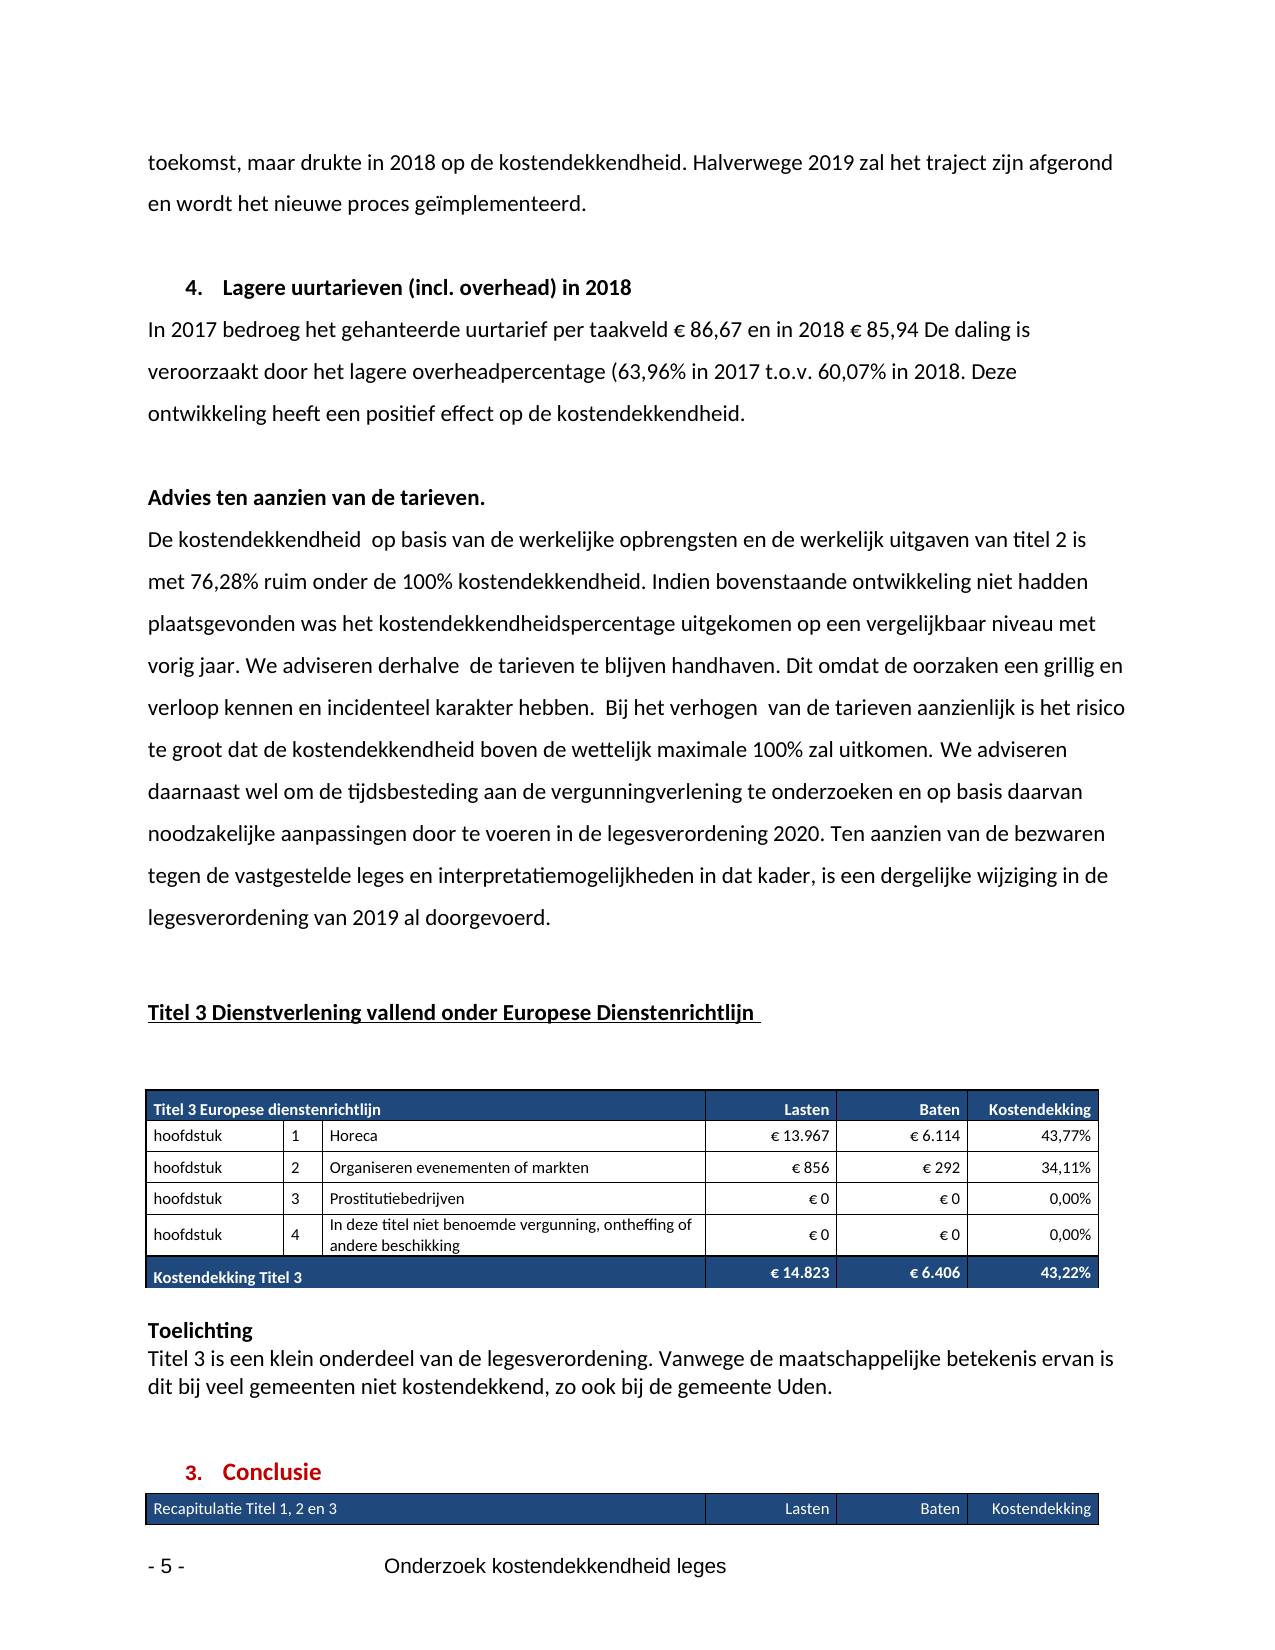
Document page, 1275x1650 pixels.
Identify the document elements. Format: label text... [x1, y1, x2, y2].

table_cell In deze titel niet benoemde vergunning, ontheffing of andere beschikking [323, 1215, 705, 1255]
table_cell € 856 [706, 1152, 836, 1182]
table_cell € 6.406 [837, 1257, 967, 1288]
table_cell 4 [284, 1215, 322, 1255]
table_cell € 14.823 [706, 1257, 836, 1288]
table_header Lasten [706, 1494, 836, 1524]
table_cell 0,00% [968, 1183, 1098, 1213]
subtitle Conclusie [185, 1456, 1127, 1486]
table_cell hoofdstuk [147, 1215, 283, 1255]
table_cell € 0 [706, 1215, 836, 1255]
list Lagere uurtarieven (incl. overhead) in 2018 [185, 273, 1127, 302]
table_header Recapitulatie Titel 1, 2 en 3 [147, 1494, 705, 1524]
table_cell € 0 [706, 1183, 836, 1213]
table_cell Organiseren evenementen of markten [323, 1152, 705, 1182]
table_cell Horeca [323, 1121, 705, 1151]
table_cell 0,00% [968, 1215, 1098, 1255]
text Advies ten aanzien van de tarieven. [148, 483, 1127, 511]
text In 2017 bedroeg het gehanteerde uurtarief per taakveld € 86,67 en in 2018 € 85,94 De daling is veroorzaakt door het lagere overheadpercentage (63,96% in 2017 t.o.v. 60,07% in 2018. Deze ontwikkeling heeft een positief effect op de kostendekkendheid. [148, 316, 1127, 427]
table_header Lasten [706, 1091, 836, 1120]
table_cell 2 [284, 1152, 322, 1182]
table_cell 1 [284, 1121, 322, 1151]
text Titel 3 is een klein onderdeel van de legesverordening. Vanwege de maatschappelijke betekenis ervan is dit bij veel gemeenten niet kostendekkend, zo ook bij de gemeente Uden. [148, 1344, 1127, 1400]
table_cell € 0 [837, 1183, 967, 1213]
table_header Titel 3 Europese dienstenrichtlijn [147, 1091, 705, 1120]
table_cell 3 [284, 1183, 322, 1213]
table_cell hoofdstuk [147, 1183, 283, 1213]
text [148, 148, 1127, 218]
table_cell 43,22% [968, 1257, 1098, 1288]
text De kostendekkendheid op basis van de werkelijke opbrengsten en de werkelijk uitgaven van titel 2 is met 76,28% ruim onder de 100% kostendekkendheid. Indien bovenstaande ontwikkeling niet hadden plaatsgevonden was het kostendekkendheidspercentage uitgekomen op een vergelijkbaar niveau met vorig jaar. We adviseren derhalve de tarieven te blijven handhaven. Dit omdat de oorzaken een grillig en verloop kennen en incidenteel karakter hebben. Bij het verhogen van de tarieven aanzienlijk is het risico te groot dat de kostendekkendheid boven de wettelijk maximale 100% zal uitkomen. We adviseren daarnaast wel om de tijdsbesteding aan de vergunningverlening te onderzoeken en op basis daarvan noodzakelijke aanpassingen door te voeren in de legesverordening 2020. Ten aanzien van de bezwaren tegen de vastgestelde leges en interpretatiemogelijkheden in dat kader, is een dergelijke wijziging in de legesverordening van 2019 al doorgevoerd. [148, 525, 1127, 931]
table_cell € 6.114 [837, 1121, 967, 1151]
table_cell 34,11% [968, 1152, 1098, 1182]
table_header Baten [837, 1494, 967, 1524]
table_header Kostendekking [968, 1494, 1098, 1524]
table_cell € 13.967 [706, 1121, 836, 1151]
table_header Baten [837, 1091, 967, 1120]
table_cell Kostendekking Titel 3 [147, 1257, 705, 1288]
table_cell € 0 [837, 1215, 967, 1255]
table_cell hoofdstuk [147, 1121, 283, 1151]
subtitle Titel 3 Dienstverlening vallend onder Europese Dienstenrichtlijn [148, 998, 1127, 1026]
table_cell hoofdstuk [147, 1152, 283, 1182]
table_cell € 292 [837, 1152, 967, 1182]
table_cell Prostitutiebedrijven [323, 1183, 705, 1213]
text Toelichting [148, 1316, 1127, 1344]
table_cell 43,77% [968, 1121, 1098, 1151]
table_header Kostendekking [968, 1091, 1098, 1120]
